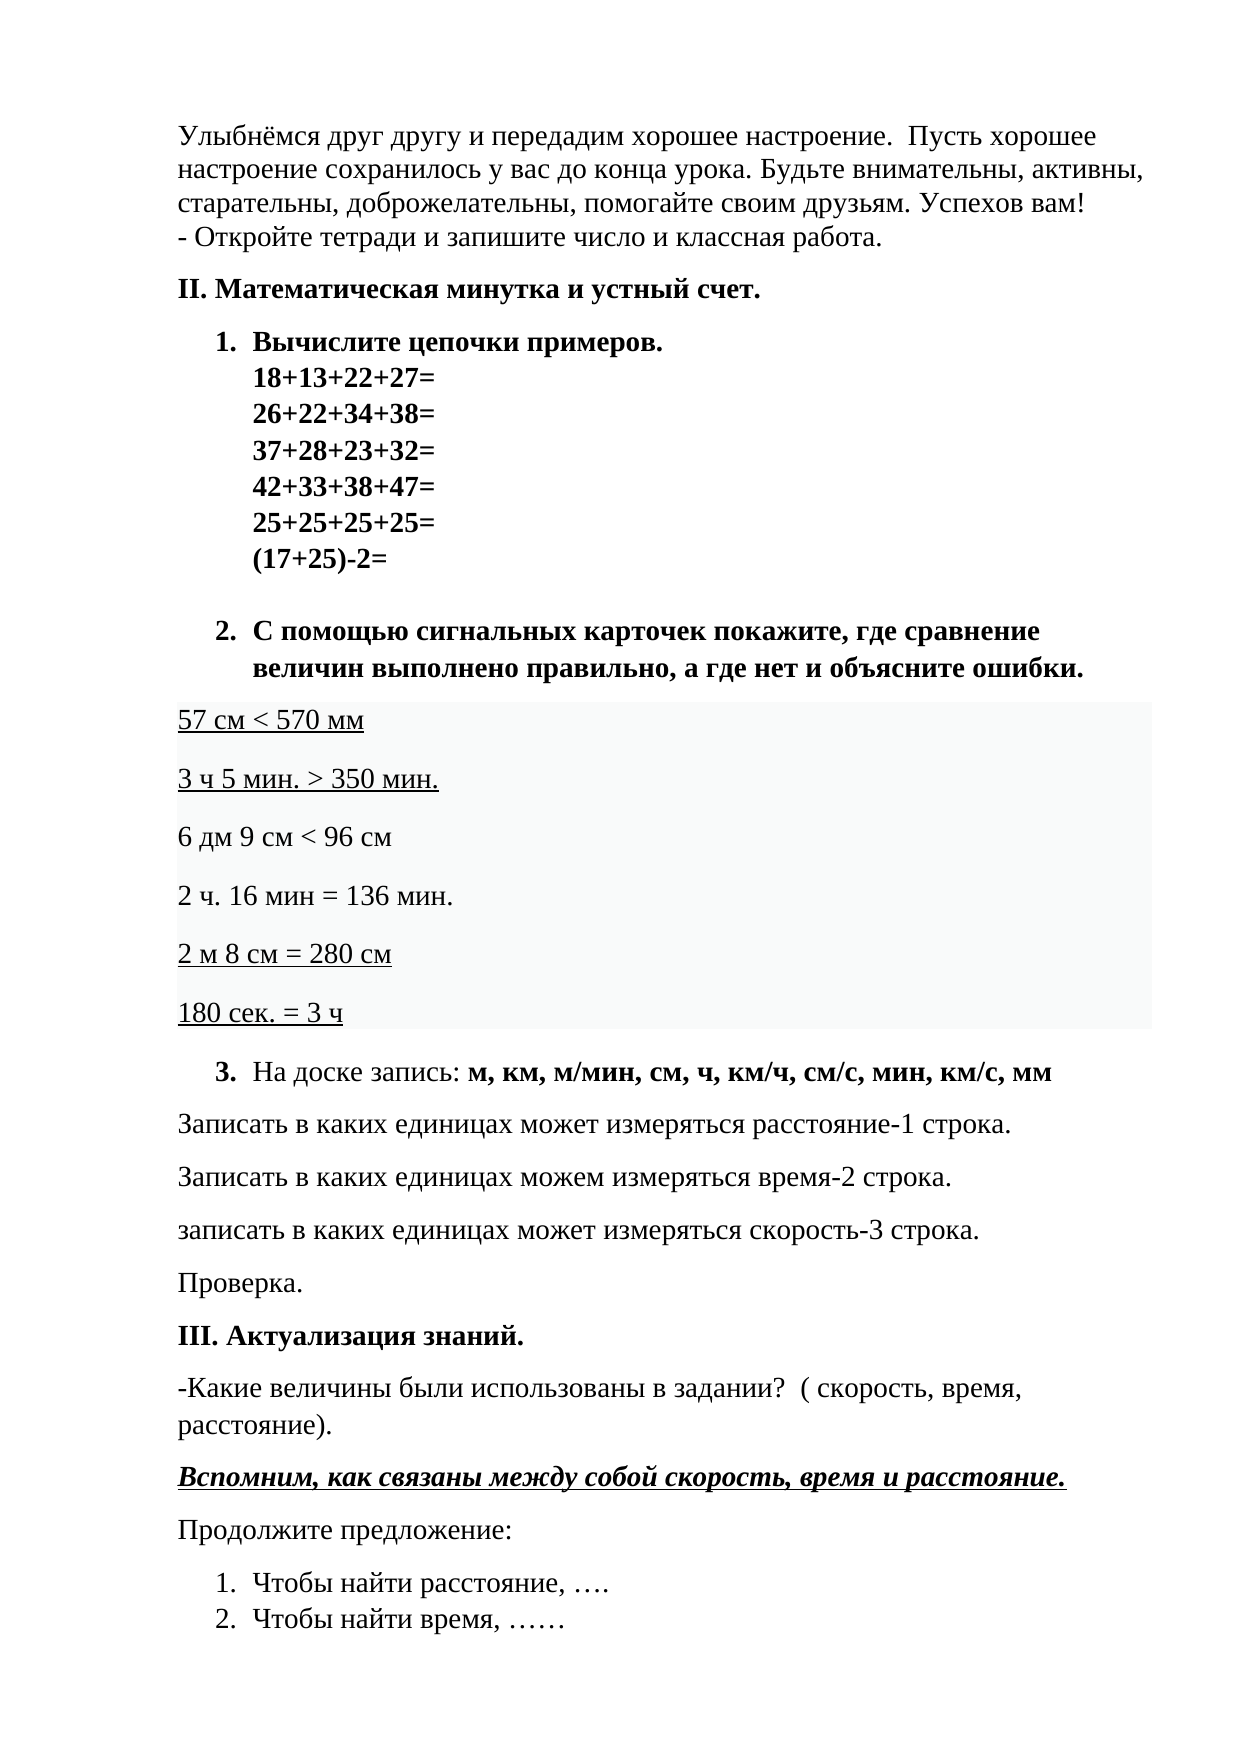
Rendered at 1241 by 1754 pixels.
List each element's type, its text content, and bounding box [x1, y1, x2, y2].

list 26+22+34+38= [252, 397, 1152, 430]
text II. Математическая минутка и устный счет. [177, 272, 1152, 305]
text 2 м 8 см = 280 см [177, 937, 1152, 970]
list 37+28+23+32= [252, 433, 1152, 466]
list С помощью сигнальных карточек покажите, где сравнение величин выполнено правильно, а где нет и объясните ошибки. [215, 613, 1152, 683]
list (17+25)-2= [252, 541, 1152, 575]
text Записать в каких единицах можем измеряться время-2 строка. [177, 1159, 1152, 1193]
text записать в каких единицах может измеряться скорость-3 строка. [177, 1212, 1152, 1246]
list Вычислите цепочки примеров. [215, 324, 1152, 358]
text Вспомним, как связаны между собой скорость, время и расстояние. [177, 1459, 1152, 1493]
text 3 ч 5 мин. > 350 мин. [177, 761, 1152, 794]
text 57 см < 570 мм [177, 702, 1152, 736]
list На доске запись: м, км, м/мин, см, ч, км/ч, см/с, мин, км/с, мм [215, 1054, 1152, 1087]
text Улыбнёмся друг другу и передадим хорошее настроение. Пусть хорошее настроение сохранилось у вас до конца урока. Будьте внимательны, активны, старательны, доброжелательны, помогайте своим друзьям. Успехов вам! [177, 118, 1152, 219]
text - Откройте тетради и запишите число и классная работа. [177, 219, 1152, 252]
list Чтобы найти время, …… [215, 1601, 1152, 1635]
text 180 сек. = 3 ч [177, 995, 1152, 1029]
list Чтобы найти расстояние, …. [215, 1565, 1152, 1599]
list 42+33+38+47= [252, 469, 1152, 502]
text III. Актуализация знаний. [177, 1318, 1152, 1351]
text Проверка. [177, 1265, 1152, 1298]
text 6 дм 9 см < 96 см [177, 819, 1152, 853]
text Продолжите предложение: [177, 1512, 1152, 1546]
text 2 ч. 16 мин = 136 мин. [177, 878, 1152, 912]
text -Какие величины были использованы в задании? ( скорость, время, расстояние). [177, 1371, 1152, 1440]
list 25+25+25+25= [252, 505, 1152, 539]
text Записать в каких единицах может измеряться расстояние-1 строка. [177, 1107, 1152, 1140]
list 18+13+22+27= [252, 361, 1152, 394]
